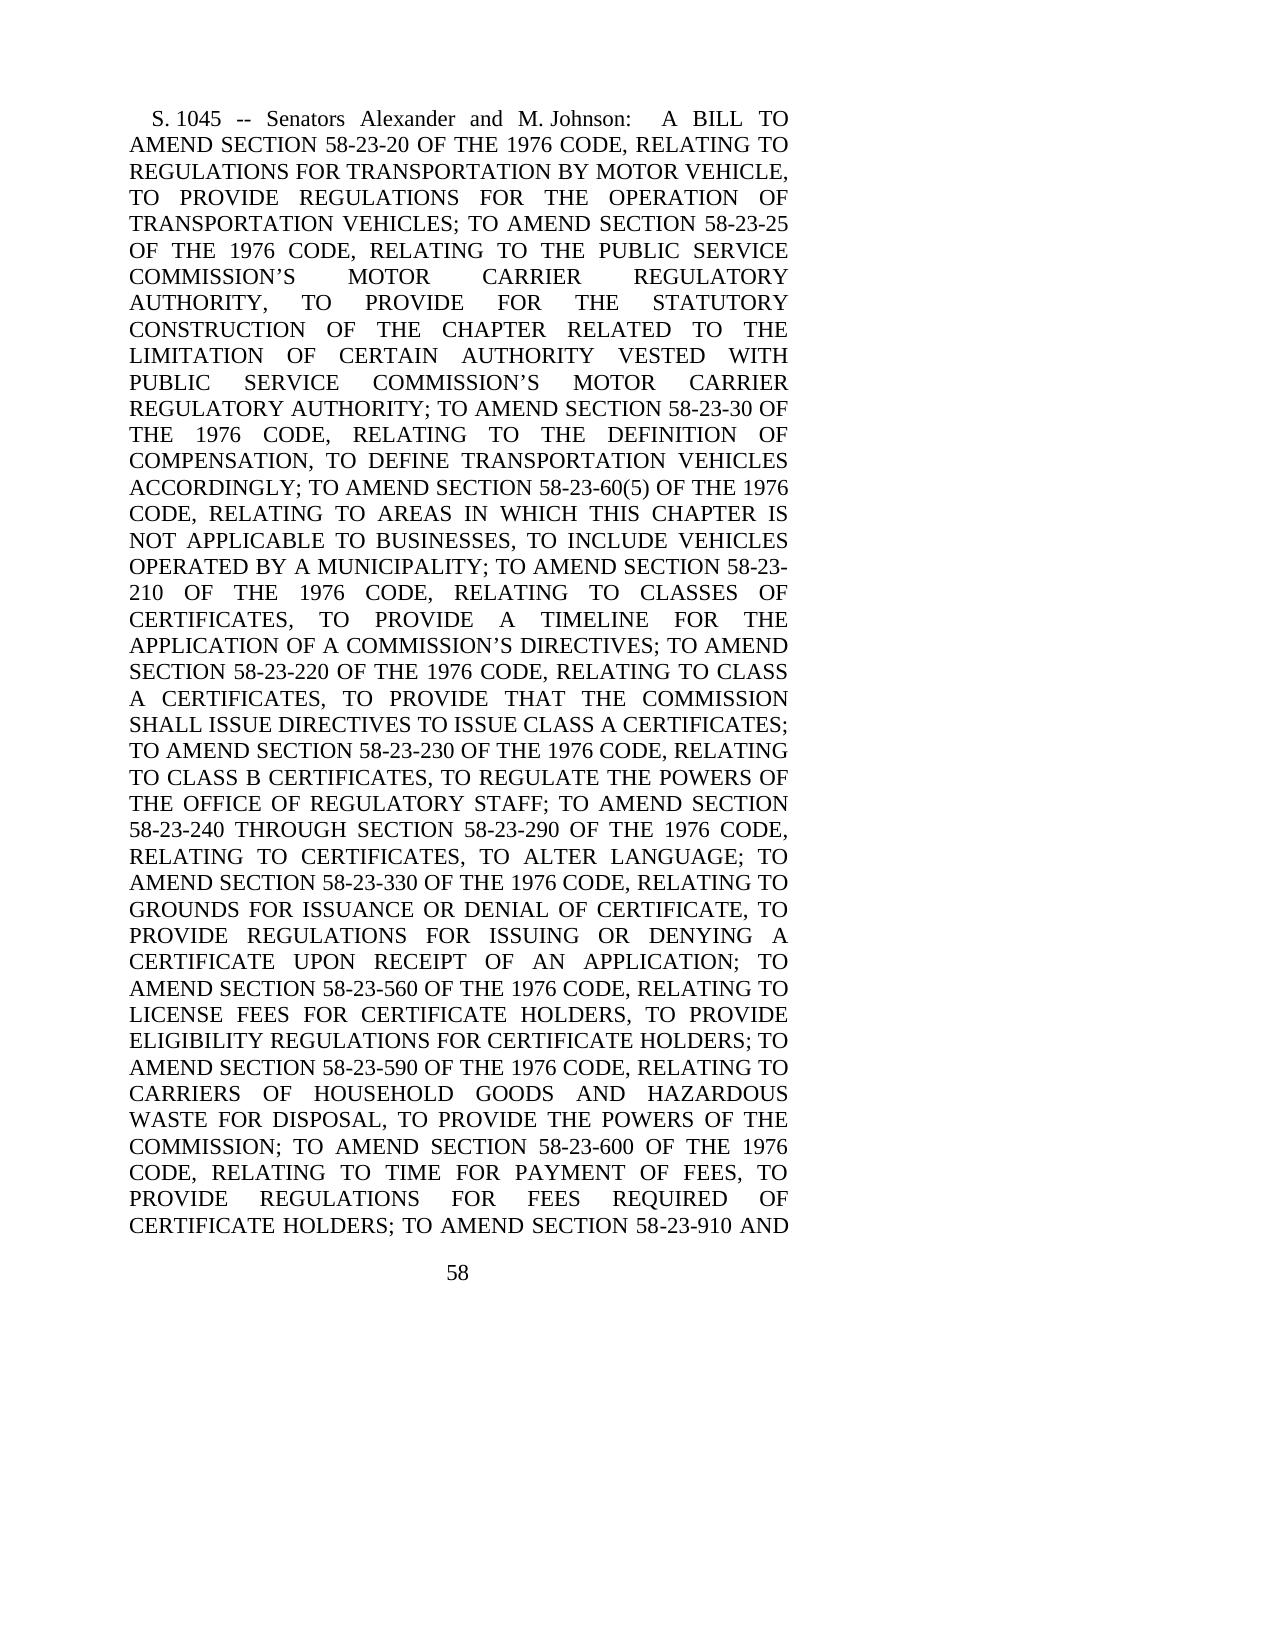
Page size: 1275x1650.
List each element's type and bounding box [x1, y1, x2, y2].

text [129, 105, 789, 1238]
